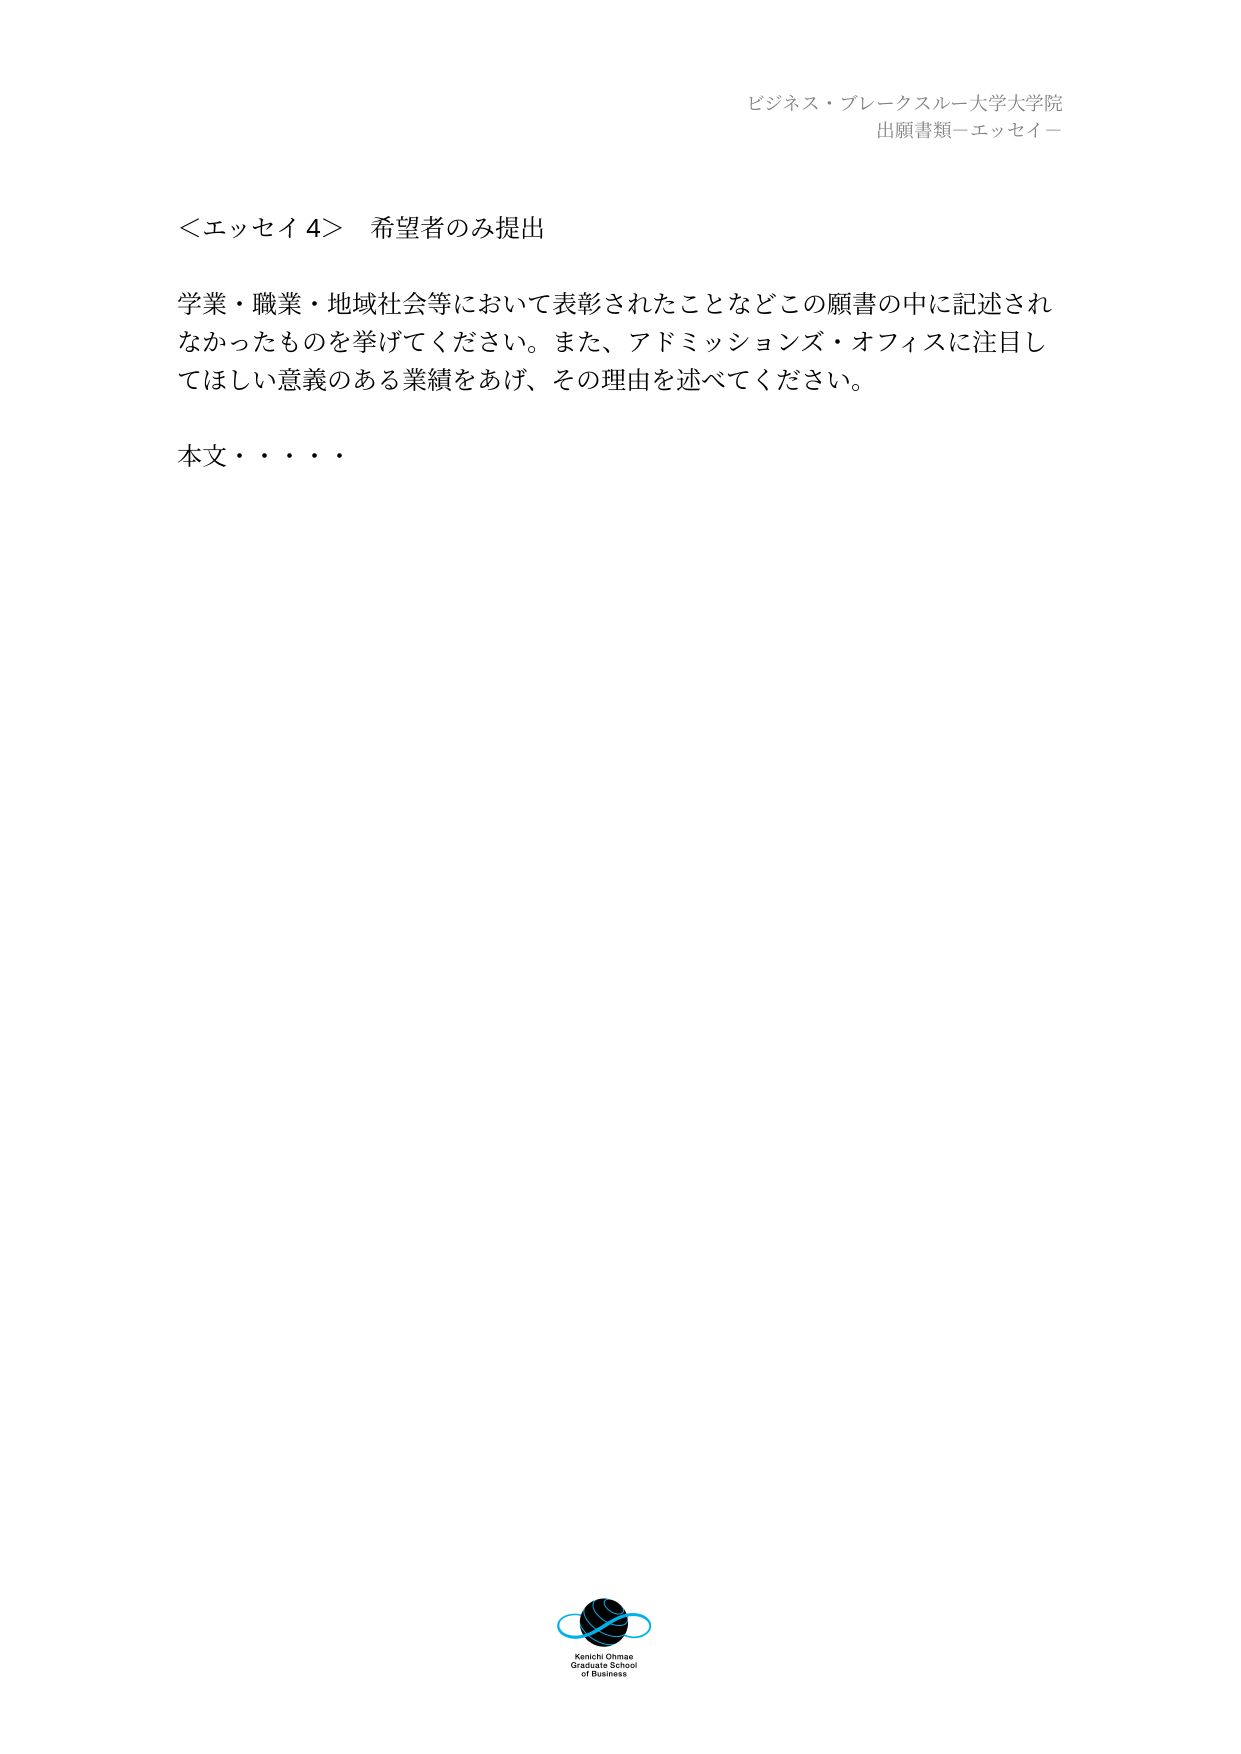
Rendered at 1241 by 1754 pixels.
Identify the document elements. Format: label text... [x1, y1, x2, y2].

text 本文・・・・・ [177, 436, 1063, 473]
picture [552, 1587, 660, 1689]
text 学業・職業・地域社会等において表彰されたことなどこの願書の中に記述されなかったものを挙げてください。また、アドミッションズ・オフィスに注目してほしい意義のある業績をあげ、その理由を述べてください。 [177, 283, 1063, 397]
text ＜エッセイ4＞ 希望者のみ提出 [177, 207, 1063, 245]
